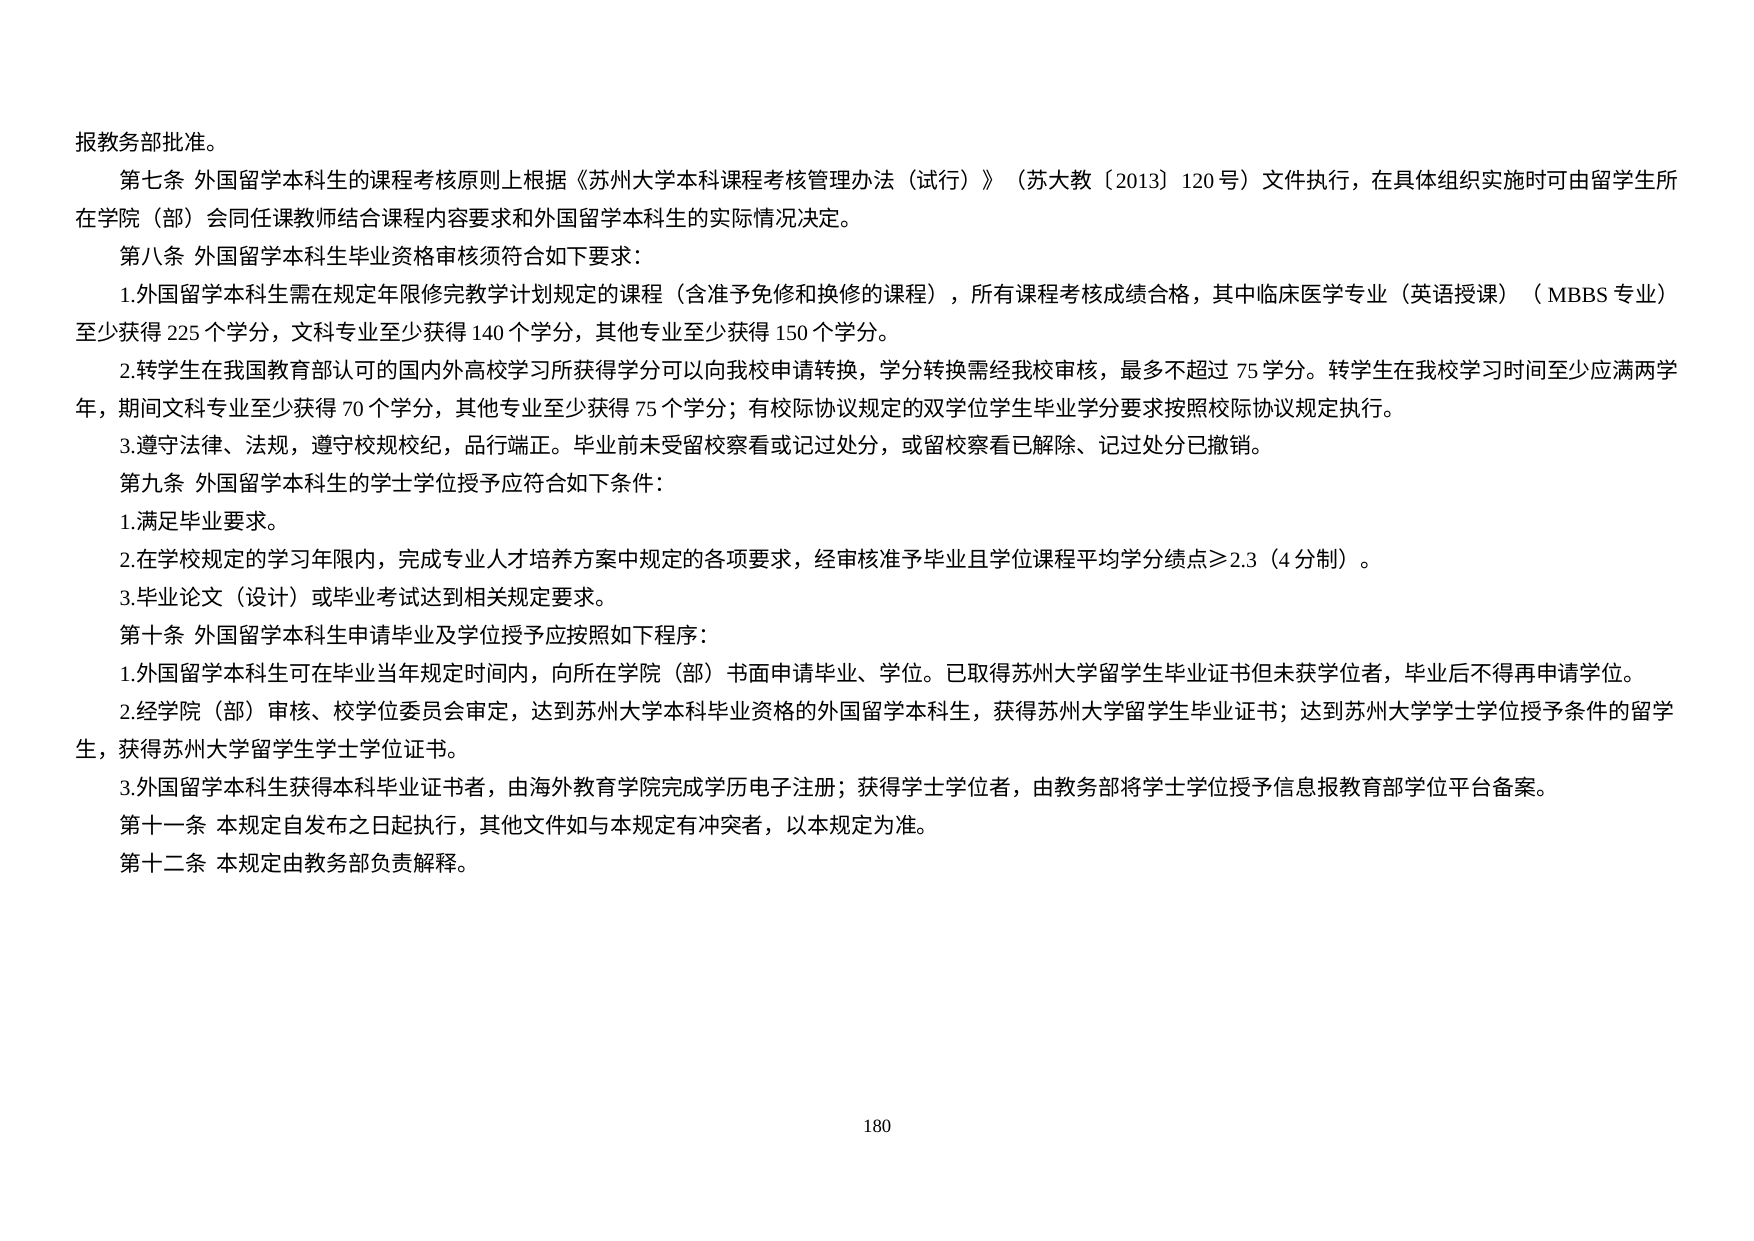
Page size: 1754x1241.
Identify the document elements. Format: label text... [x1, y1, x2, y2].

text 3.遵守法律、法规，遵守校规校纪，品行端正。毕业前未受留校察看或记过处分，或留校察看已解除、记过处分已撤销。 [75, 428, 1679, 460]
text 第十一条 本规定自发布之日起执行，其他文件如与本规定有冲突者，以本规定为准。 [75, 808, 1679, 839]
text 2.在学校规定的学习年限内，完成专业人才培养方案中规定的各项要求，经审核准予毕业且学位课程平均学分绩点≥2.3（4分制）。 [75, 542, 1679, 574]
text 3.毕业论文（设计）或毕业考试达到相关规定要求。 [75, 580, 1679, 612]
text 2.转学生在我国教育部认可的国内外高校学习所获得学分可以向我校申请转换，学分转换需经我校审核，最多不超过75学分。转学生在我校学习时间至少应满两学年，期间文科专业至少获得70个学分，其他专业至少获得75个学分；有校际协议规定的双学位学生毕业学分要求按照校际协议规定执行。 [75, 353, 1679, 422]
text 1.外国留学本科生需在规定年限修完教学计划规定的课程（含准予免修和换修的课程），所有课程考核成绩合格，其中临床医学专业（英语授课）（MBBS专业）至少获得225个学分，文科专业至少获得140个学分，其他专业至少获得150个学分。 [75, 277, 1679, 346]
text 1.满足毕业要求。 [75, 504, 1679, 536]
text 1.外国留学本科生可在毕业当年规定时间内，向所在学院（部）书面申请毕业、学位。已取得苏州大学留学生毕业证书但未获学位者，毕业后不得再申请学位。 [75, 656, 1679, 688]
text 第七条 外国留学本科生的课程考核原则上根据《苏州大学本科课程考核管理办法（试行）》（苏大教〔2013〕120号）文件执行，在具体组织实施时可由留学生所在学院（部）会同任课教师结合课程内容要求和外国留学本科生的实际情况决定。 [75, 163, 1679, 233]
text 第十二条 本规定由教务部负责解释。 [75, 846, 1679, 877]
text 第九条 外国留学本科生的学士学位授予应符合如下条件： [75, 466, 1679, 498]
text 第十条 外国留学本科生申请毕业及学位授予应按照如下程序： [75, 618, 1679, 650]
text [75, 125, 1679, 157]
text 3.外国留学本科生获得本科毕业证书者，由海外教育学院完成学历电子注册；获得学士学位者，由教务部将学士学位授予信息报教育部学位平台备案。 [75, 770, 1679, 801]
text 第八条 外国留学本科生毕业资格审核须符合如下要求： [75, 239, 1679, 271]
text 2.经学院（部）审核、校学位委员会审定，达到苏州大学本科毕业资格的外国留学本科生，获得苏州大学留学生毕业证书；达到苏州大学学士学位授予条件的留学生，获得苏州大学留学生学士学位证书。 [75, 694, 1679, 763]
